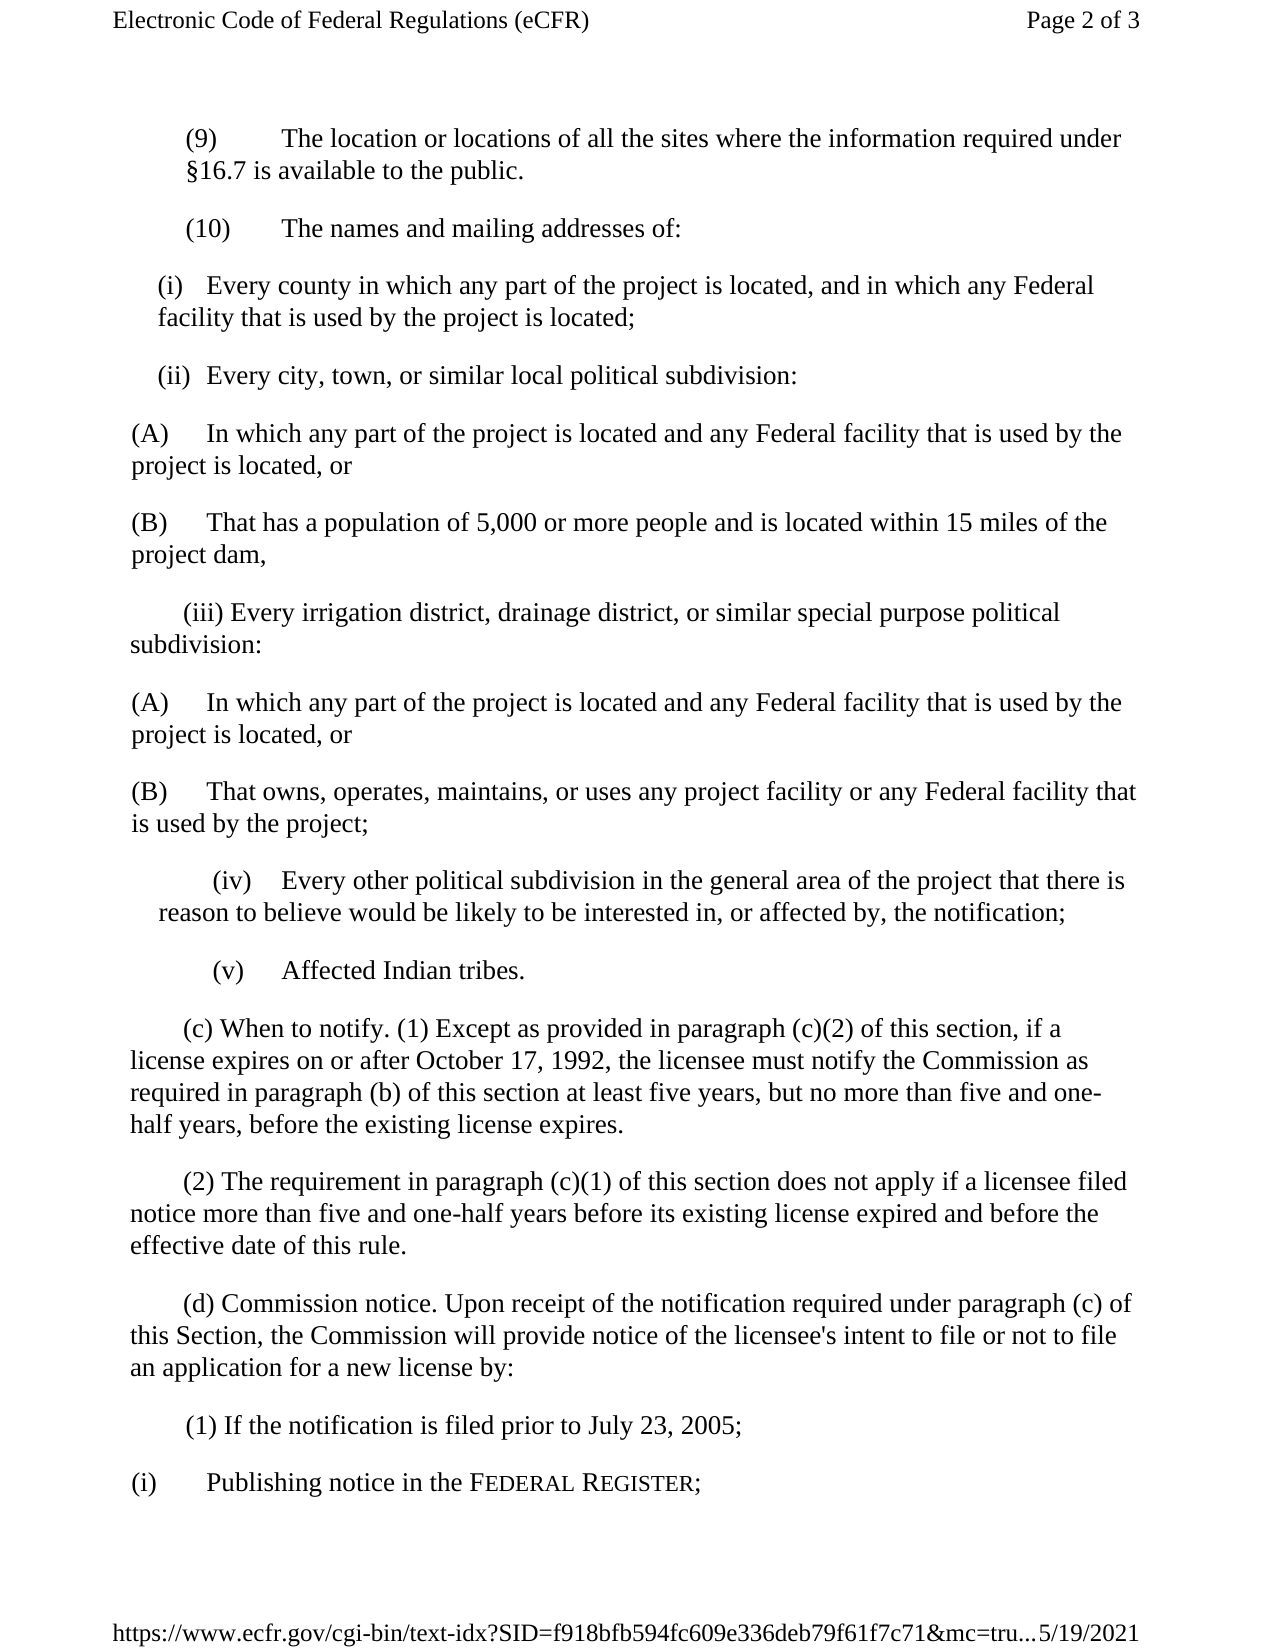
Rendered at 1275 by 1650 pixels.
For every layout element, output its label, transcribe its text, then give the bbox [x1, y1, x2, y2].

text (c) When to notify. (1) Except as provided in paragraph (c)(2) of this section, if a license expires on or after October 17, 1992, the licensee must notify the Commission as required in paragraph (b) of this section at least five years, but no more than five and one-half years, before the existing license expires. [130, 1012, 1140, 1139]
text (2) The requirement in paragraph (c)(1) of this section does not apply if a licensee filed notice more than five and one-half years before its existing license expired and before the effective date of this rule. [130, 1165, 1140, 1261]
list That has a population of 5,000 or more people and is located within 15 miles of the project dam, [131, 506, 1140, 569]
list Every city, town, or similar local political subdivision: [157, 359, 1140, 390]
list Affected Indian tribes. [158, 954, 1134, 985]
list Publishing notice in the FEDERAL REGISTER; [131, 1466, 1140, 1498]
text (1) If the notification is filed prior to July 23, 2005; [185, 1409, 1140, 1440]
list Every other political subdivision in the general area of the project that there is reason to believe would be likely to be interested in, or affected by, the notification; [158, 865, 1134, 927]
list Every county in which any part of the project is located, and in which any Federal facility that is used by the project is located; [157, 269, 1140, 332]
text (iii) Every irrigation district, drainage district, or similar special purpose political subdivision: [130, 596, 1140, 659]
text (d) Commission notice. Upon receipt of the notification required under paragraph (c) of this Section, the Commission will provide notice of the licensee's intent to file or not to file an application for a new license by: [130, 1287, 1140, 1382]
list That owns, operates, maintains, or uses any project facility or any Federal facility that is used by the project; [131, 776, 1140, 839]
list In which any part of the project is located and any Federal facility that is used by the project is located, or [131, 686, 1140, 749]
list In which any part of the project is located and any Federal facility that is used by the project is located, or [131, 417, 1140, 480]
list The names and mailing addresses of: [185, 212, 1140, 243]
list The location or locations of all the sites where the information required under §16.7 is available to the public. [185, 122, 1140, 185]
